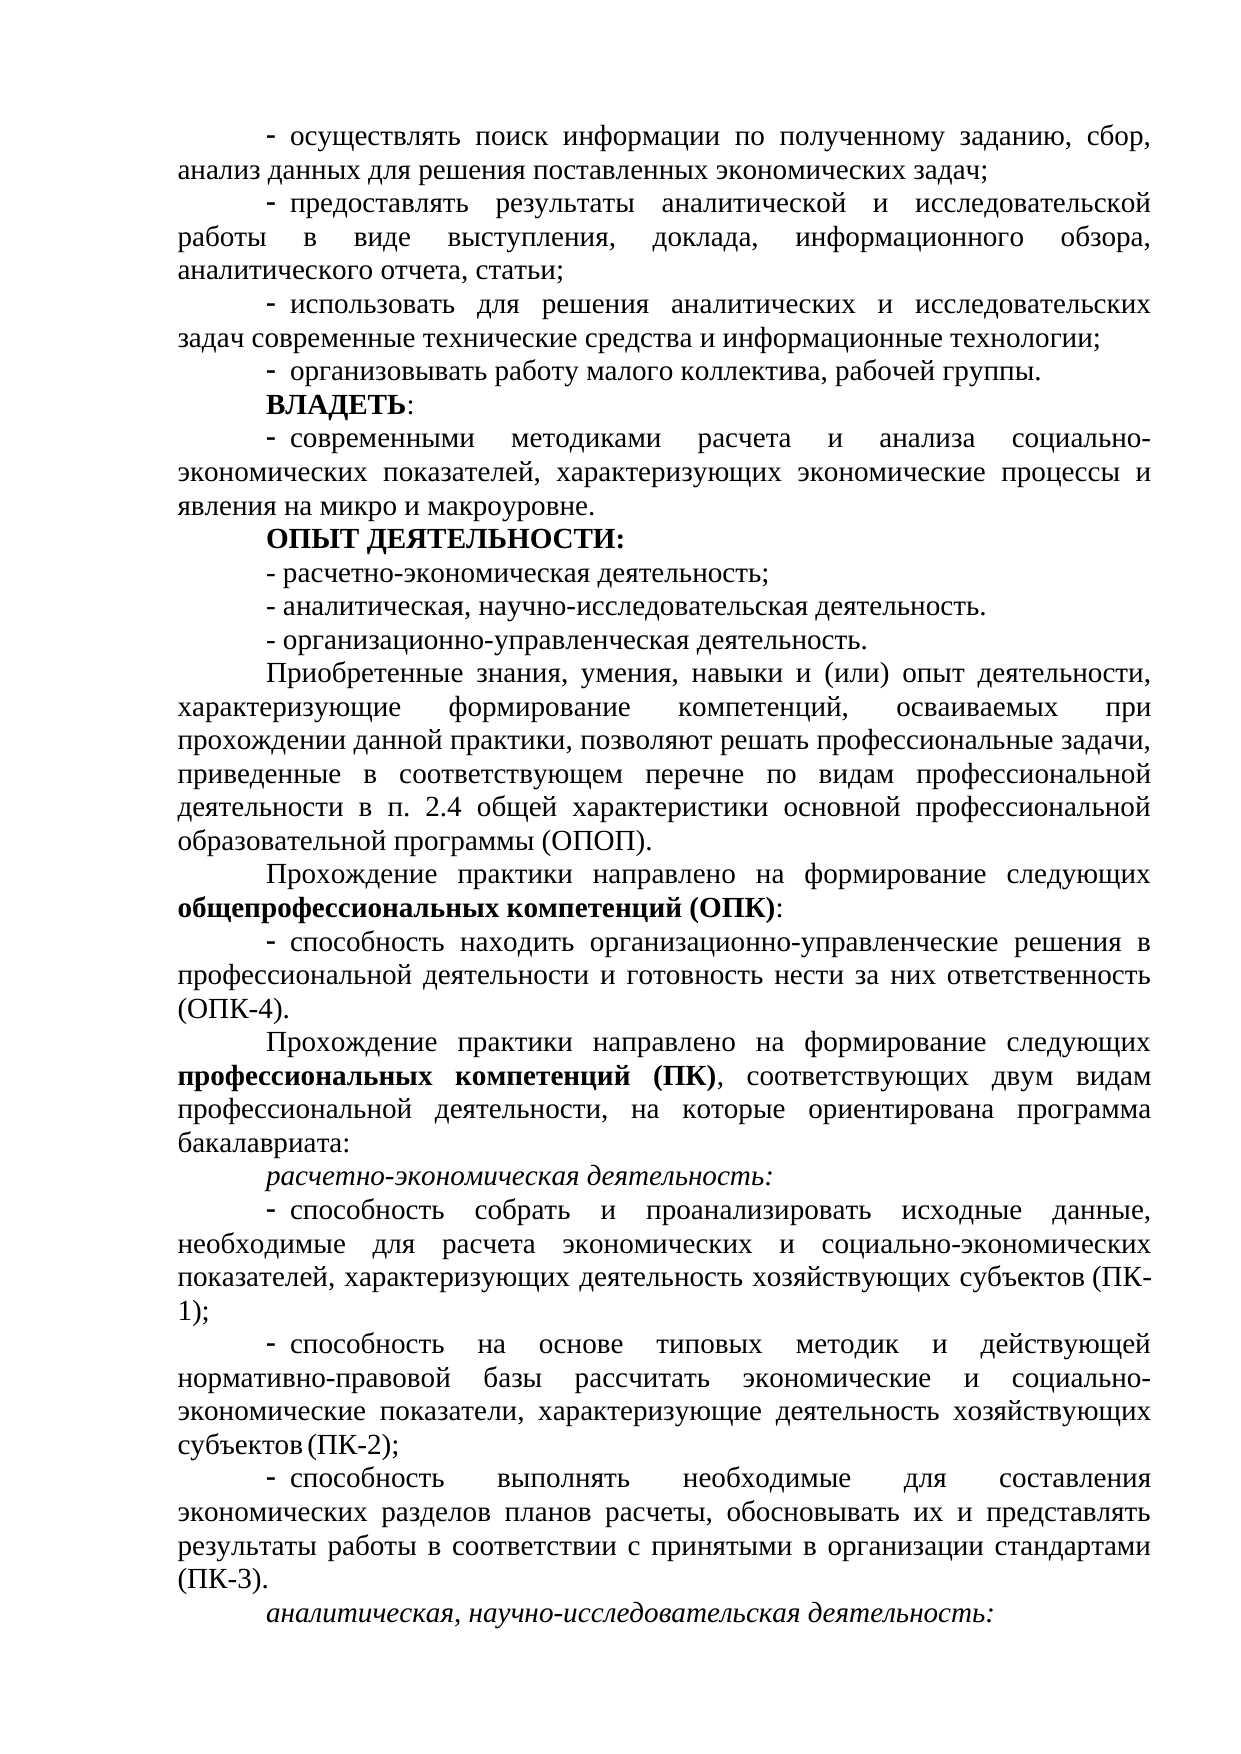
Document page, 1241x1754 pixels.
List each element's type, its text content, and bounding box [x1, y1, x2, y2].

text Прохождение практики направлено на формирование следующих общепрофессиональных компетенций (ОПК): [177, 857, 1152, 924]
text ВЛАДЕТЬ: [177, 387, 1152, 420]
text ОПЫТ ДЕЯТЕЛЬНОСТИ: [177, 521, 1152, 555]
list осуществлять поиск информации по полученному заданию, сбор, анализ данных для решения поставленных экономических задач; [177, 118, 1152, 185]
list организовывать работу малого коллектива, рабочей группы. [177, 353, 1152, 387]
list способность выполнять необходимые для составления экономических разделов планов расчеты, обосновывать их и представлять результаты работы в соответствии с принятыми в организации стандартами (ПК-3). [177, 1461, 1152, 1595]
text - организационно-управленческая деятельность. [177, 622, 1152, 655]
text - расчетно-экономическая деятельность; [177, 555, 1152, 588]
list современными методиками расчета и анализа социально-экономических показателей, характеризующих экономические процессы и явления на микро и макроуровне. [177, 420, 1152, 521]
list способность на основе типовых методик и действующей нормативно-правовой базы рассчитать экономические и социально-экономические показатели, характеризующие деятельность хозяйствующих субъектов (ПК-2); [177, 1326, 1152, 1461]
text - аналитическая, научно-исследовательская деятельность. [177, 588, 1152, 622]
list способность находить организационно-управленческие решения в профессиональной деятельности и готовность нести за них ответственность (ОПК-4). [177, 924, 1152, 1024]
text Приобретенные знания, умения, навыки и (или) опыт деятельности, характеризующие формирование компетенций, осваиваемых при прохождении данной практики, позволяют решать профессиональные задачи, приведенные в соответствующем перечне по видам профессиональной деятельности в п. 2.4 общей характеристики основной профессиональной образовательной программы (ОПОП). [177, 655, 1152, 857]
list предоставлять результаты аналитической и исследовательской работы в виде выступления, доклада, информационного обзора, аналитического отчета, статьи; [177, 185, 1152, 286]
text аналитическая, научно-исследовательская деятельность: [177, 1595, 1152, 1628]
text расчетно-экономическая деятельность: [177, 1158, 1152, 1192]
list использовать для решения аналитических и исследовательских задач современные технические средства и информационные технологии; [177, 286, 1152, 353]
list способность собрать и проанализировать исходные данные, необходимые для расчета экономических и социально-экономических показателей, характеризующих деятельность хозяйствующих субъектов (ПК-1); [177, 1192, 1152, 1326]
text Прохождение практики направлено на формирование следующих профессиональных компетенций (ПК), соответствующих двум видам профессиональной деятельности, на которые ориентирована программа бакалавриата: [177, 1024, 1152, 1158]
